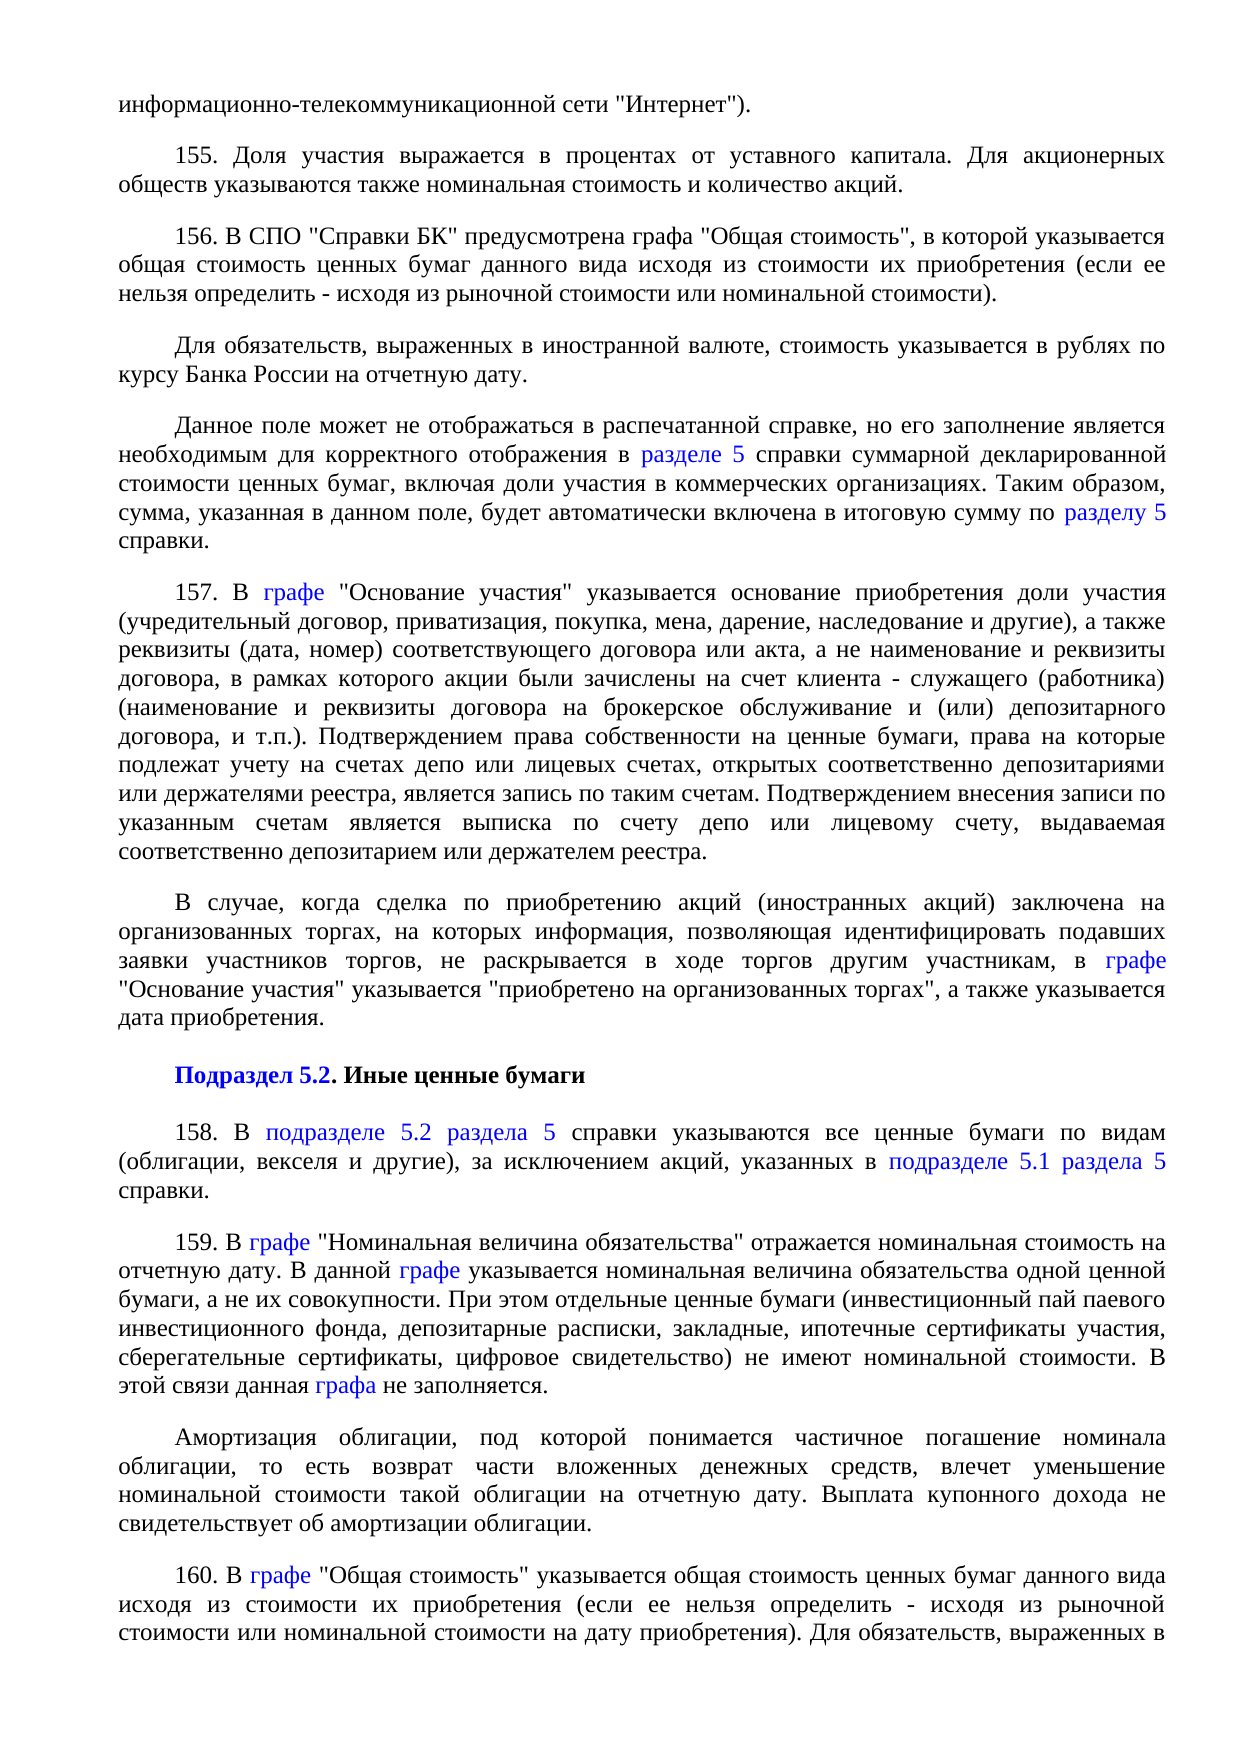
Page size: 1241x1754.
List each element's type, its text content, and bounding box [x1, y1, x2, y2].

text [118, 1560, 1167, 1646]
text 157. В графе "Основание участия" указывается основание приобретения доли участия (учредительный договор, приватизация, покупка, мена, дарение, наследование и другие), а также реквизиты (дата, номер) соответствующего договора или акта, а не наименование и реквизиты договора, в рамках которого акции были зачислены на счет клиента - служащего (работника) (наименование и реквизиты договора на брокерское обслуживание и (или) депозитарного договора, и т.п.). Подтверждением права собственности на ценные бумаги, права на которые подлежат учету на счетах депо или лицевых счетах, открытых соответственно депозитариями или держателями реестра, является запись по таким счетам. Подтверждением внесения записи по указанным счетам является выписка по счету депо или лицевому счету, выдаваемая соответственно депозитарием или держателем реестра. [118, 577, 1167, 864]
text Амортизация облигации, под которой понимается частичное погашение номинала облигации, то есть возврат части вложенных денежных средств, влечет уменьшение номинальной стоимости такой облигации на отчетную дату. Выплата купонного дохода не свидетельствует об амортизации облигации. [118, 1422, 1167, 1537]
text Данное поле может не отображаться в распечатанной справке, но его заполнение является необходимым для корректного отображения в разделе 5 справки суммарной декларированной стоимости ценных бумаг, включая доли участия в коммерческих организациях. Таким образом, сумма, указанная в данном поле, будет автоматически включена в итоговую сумму по разделу 5 справки. [118, 410, 1167, 554]
text 159. В графе "Номинальная величина обязательства" отражается номинальная стоимость на отчетную дату. В данной графе указывается номинальная величина обязательства одной ценной бумаги, а не их совокупности. При этом отдельные ценные бумаги (инвестиционный пай паевого инвестиционного фонда, депозитарные расписки, закладные, ипотечные сертификаты участия, сберегательные сертификаты, цифровое свидетельство) не имеют номинальной стоимости. В этой связи данная графа не заполняется. [118, 1227, 1167, 1399]
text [118, 89, 1167, 117]
title Подраздел 5.2. Иные ценные бумаги [118, 1060, 1167, 1089]
text 155. Доля участия выражается в процентах от уставного капитала. Для акционерных обществ указываются также номинальная стоимость и количество акций. [118, 140, 1167, 198]
text В случае, когда сделка по приобретению акций (иностранных акций) заключена на организованных торгах, на которых информация, позволяющая идентифицировать подавших заявки участников торгов, не раскрывается в ходе торгов другим участникам, в графе "Основание участия" указывается "приобретено на организованных торгах", а также указывается дата приобретения. [118, 887, 1167, 1031]
text 156. В СПО "Справки БК" предусмотрена графа "Общая стоимость", в которой указывается общая стоимость ценных бумаг данного вида исходя из стоимости их приобретения (если ее нельзя определить - исходя из рыночной стоимости или номинальной стоимости). [118, 221, 1167, 307]
text 158. В подразделе 5.2 раздела 5 справки указываются все ценные бумаги по видам (облигации, векселя и другие), за исключением акций, указанных в подразделе 5.1 раздела 5 справки. [118, 1117, 1167, 1204]
text Для обязательств, выраженных в иностранной валюте, стоимость указывается в рублях по курсу Банка России на отчетную дату. [118, 330, 1167, 387]
